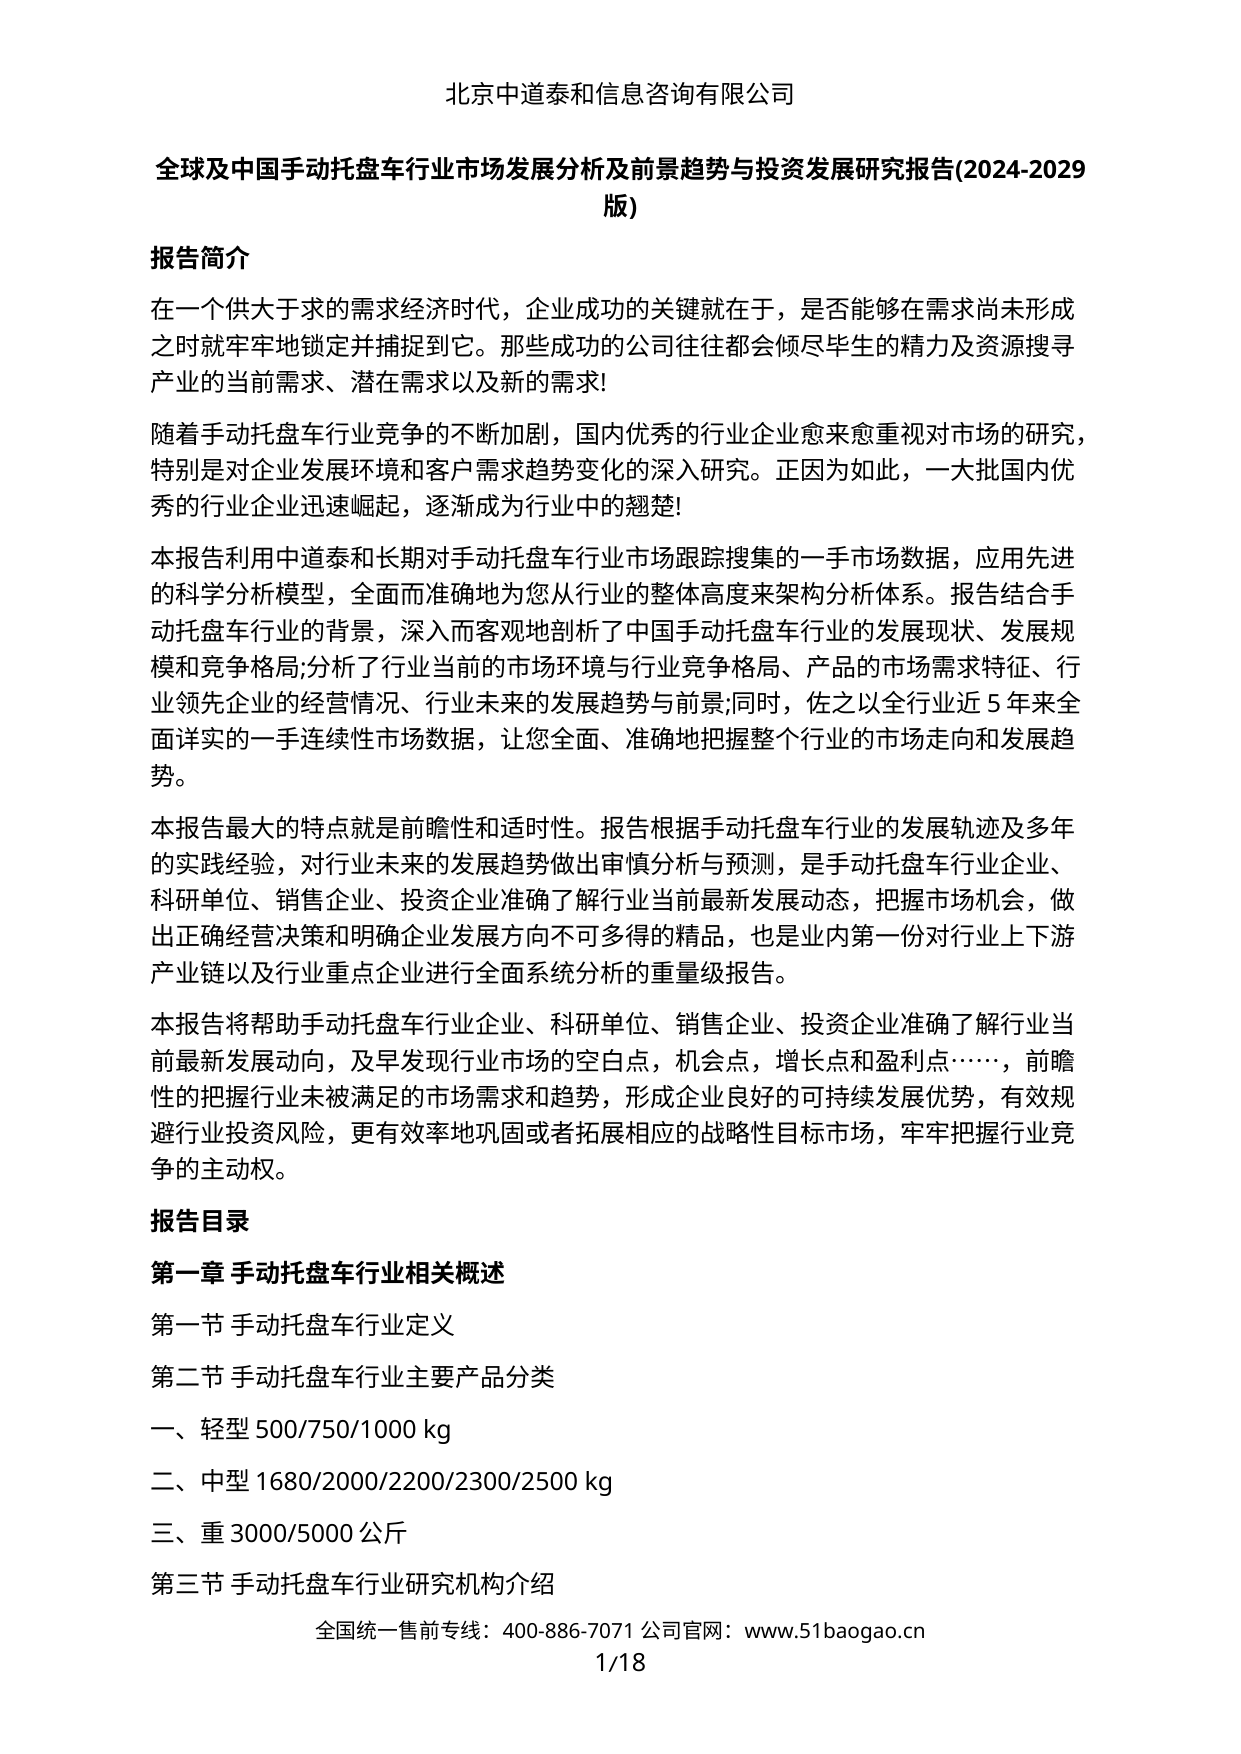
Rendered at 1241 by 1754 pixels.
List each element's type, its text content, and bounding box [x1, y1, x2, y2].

text 全球及中国手动托盘车行业市场发展分析及前景趋势与投资发展研究报告(2024-2029版) [150, 150, 1090, 222]
text 二、中型1680/2000/2200/2300/2500 kg [150, 1461, 1090, 1497]
text 三、重3000/5000公斤 [150, 1513, 1090, 1549]
text 一、轻型500/750/1000 kg [150, 1409, 1090, 1446]
text 第三节 手动托盘车行业研究机构介绍 [150, 1565, 1090, 1601]
text 本报告利用中道泰和长期对手动托盘车行业市场跟踪搜集的一手市场数据，应用先进的科学分析模型，全面而准确地为您从行业的整体高度来架构分析体系。报告结合手动托盘车行业的背景，深入而客观地剖析了中国手动托盘车行业的发展现状、发展规模和竞争格局;分析了行业当前的市场环境与行业竞争格局、产品的市场需求特征、行业领先企业的经营情况、行业未来的发展趋势与前景;同时，佐之以全行业近5年来全面详实的一手连续性市场数据，让您全面、准确地把握整个行业的市场走向和发展趋势。 [150, 539, 1090, 792]
text 本报告最大的特点就是前瞻性和适时性。报告根据手动托盘车行业的发展轨迹及多年的实践经验，对行业未来的发展趋势做出审慎分析与预测，是手动托盘车行业企业、科研单位、销售企业、投资企业准确了解行业当前最新发展动态，把握市场机会，做出正确经营决策和明确企业发展方向不可多得的精品，也是业内第一份对行业上下游产业链以及行业重点企业进行全面系统分析的重量级报告。 [150, 808, 1090, 989]
text 随着手动托盘车行业竞争的不断加剧，国内优秀的行业企业愈来愈重视对市场的研究，特别是对企业发展环境和客户需求趋势变化的深入研究。正因为如此，一大批国内优秀的行业企业迅速崛起，逐渐成为行业中的翘楚! [150, 414, 1090, 523]
text 报告简介 [150, 238, 1090, 274]
text 报告目录 [150, 1202, 1090, 1238]
text 第二节 手动托盘车行业主要产品分类 [150, 1357, 1090, 1394]
text 在一个供大于求的需求经济时代，企业成功的关键就在于，是否能够在需求尚未形成之时就牢牢地锁定并捕捉到它。那些成功的公司往往都会倾尽毕生的精力及资源搜寻产业的当前需求、潜在需求以及新的需求! [150, 290, 1090, 399]
text 本报告将帮助手动托盘车行业企业、科研单位、销售企业、投资企业准确了解行业当前最新发展动向，及早发现行业市场的空白点，机会点，增长点和盈利点……，前瞻性的把握行业未被满足的市场需求和趋势，形成企业良好的可持续发展优势，有效规避行业投资风险，更有效率地巩固或者拓展相应的战略性目标市场，牢牢把握行业竞争的主动权。 [150, 1005, 1090, 1186]
text 第一节 手动托盘车行业定义 [150, 1306, 1090, 1342]
text 第一章 手动托盘车行业相关概述 [150, 1254, 1090, 1290]
